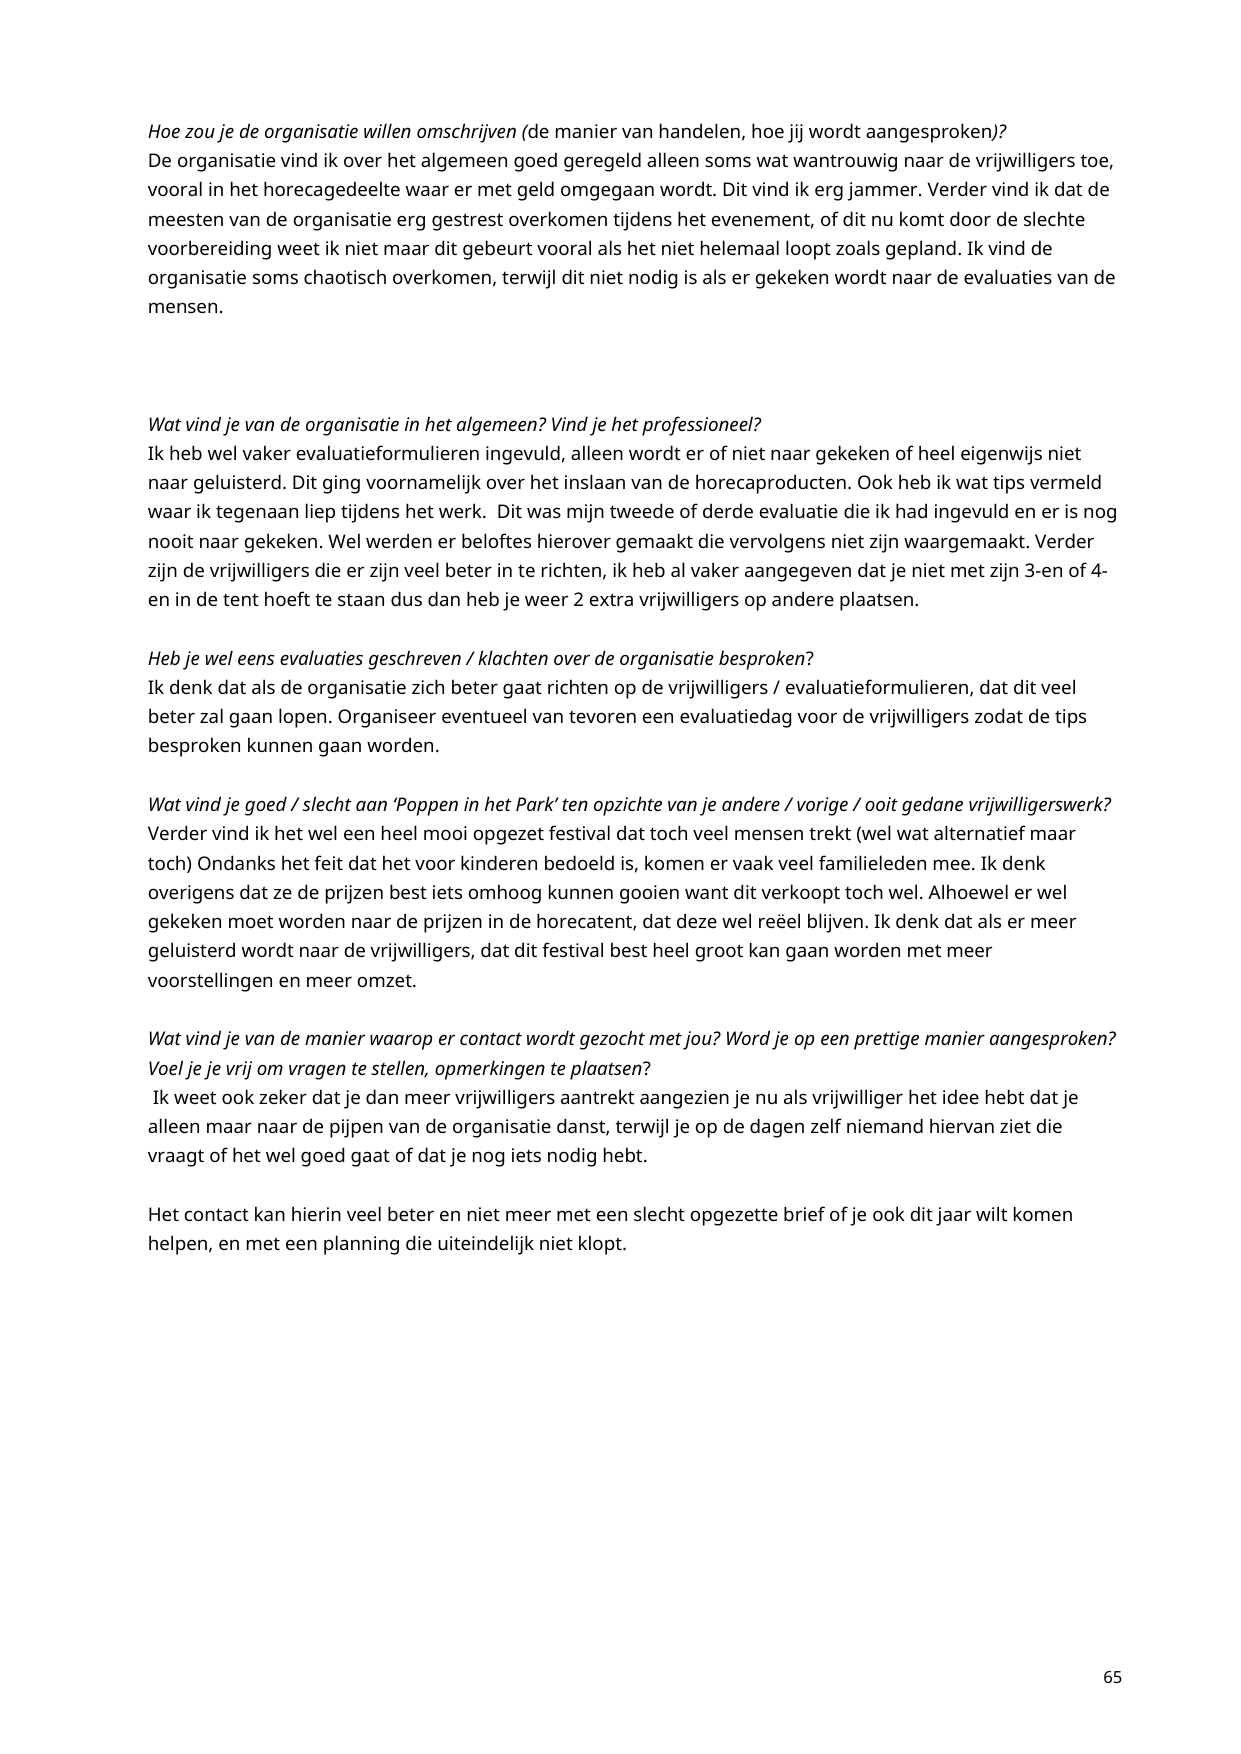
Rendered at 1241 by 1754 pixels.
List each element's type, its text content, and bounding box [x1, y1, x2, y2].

text Heb je wel eens evaluaties geschreven / klachten over de organisatie besproken? [148, 645, 1122, 671]
text Ik heb wel vaker evaluatieformulieren ingevuld, alleen wordt er of niet naar gekeken of heel eigenwijs niet naar geluisterd. Dit ging voornamelijk over het inslaan van de horecaproducten. Ook heb ik wat tips vermeld waar ik tegenaan liep tijdens het werk. Dit was mijn tweede of derde evaluatie die ik had ingevuld en er is nog nooit naar gekeken. Wel werden er beloftes hierover gemaakt die vervolgens niet zijn waargemaakt. Verder zijn de vrijwilligers die er zijn veel beter in te richten, ik heb al vaker aangegeven dat je niet met zijn 3-en of 4-en in de tent hoeft te staan dus dan heb je weer 2 extra vrijwilligers op andere plaatsen. [148, 440, 1122, 612]
text Hoe zou je de organisatie willen omschrijven (de manier van handelen, hoe jij wordt aangesproken)? [148, 118, 1122, 144]
text Verder vind ik het wel een heel mooi opgezet festival dat toch veel mensen trekt (wel wat alternatief maar toch) Ondanks het feit dat het voor kinderen bedoeld is, komen er vaak veel familieleden mee. Ik denk overigens dat ze de prijzen best iets omhoog kunnen gooien want dit verkoopt toch wel. Alhoewel er wel gekeken moet worden naar de prijzen in de horecatent, dat deze wel reëel blijven. Ik denk dat als er meer geluisterd wordt naar de vrijwilligers, dat dit festival best heel groot kan gaan worden met meer voorstellingen en meer omzet. [148, 821, 1122, 992]
text Wat vind je van de organisatie in het algemeen? Vind je het professioneel? [148, 411, 1122, 436]
text Wat vind je goed / slecht aan ‘Poppen in het Park’ ten opzichte van je andere / vorige / ooit gedane vrijwilligerswerk? [148, 791, 1122, 817]
text Het contact kan hierin veel beter en niet meer met een slecht opgezette brief of je ook dit jaar wilt komen helpen, en met een planning die uiteindelijk niet klopt. [148, 1201, 1122, 1256]
text De organisatie vind ik over het algemeen goed geregeld alleen soms wat wantrouwig naar de vrijwilligers toe, vooral in het horecagedeelte waar er met geld omgegaan wordt. Dit vind ik erg jammer. Verder vind ik dat de meesten van de organisatie erg gestrest overkomen tijdens het evenement, of dit nu komt door de slechte voorbereiding weet ik niet maar dit gebeurt vooral als het niet helemaal loopt zoals gepland. Ik vind de organisatie soms chaotisch overkomen, terwijl dit niet nodig is als er gekeken wordt naar de evaluaties van de mensen. [148, 147, 1122, 319]
text Ik denk dat als de organisatie zich beter gaat richten op de vrijwilligers / evaluatieformulieren, dat dit veel beter zal gaan lopen. Organiseer eventueel van tevoren een evaluatiedag voor de vrijwilligers zodat de tips besproken kunnen gaan worden. [148, 674, 1122, 758]
text Wat vind je van de manier waarop er contact wordt gezocht met jou? Word je op een prettige manier aangesproken? Voel je je vrij om vragen te stellen, opmerkingen te plaatsen? [148, 1026, 1122, 1080]
text Ik weet ook zeker dat je dan meer vrijwilligers aantrekt aangezien je nu als vrijwilliger het idee hebt dat je alleen maar naar de pijpen van de organisatie danst, terwijl je op de dagen zelf niemand hiervan ziet die vraagt of het wel goed gaat of dat je nog iets nodig hebt. [148, 1084, 1122, 1168]
